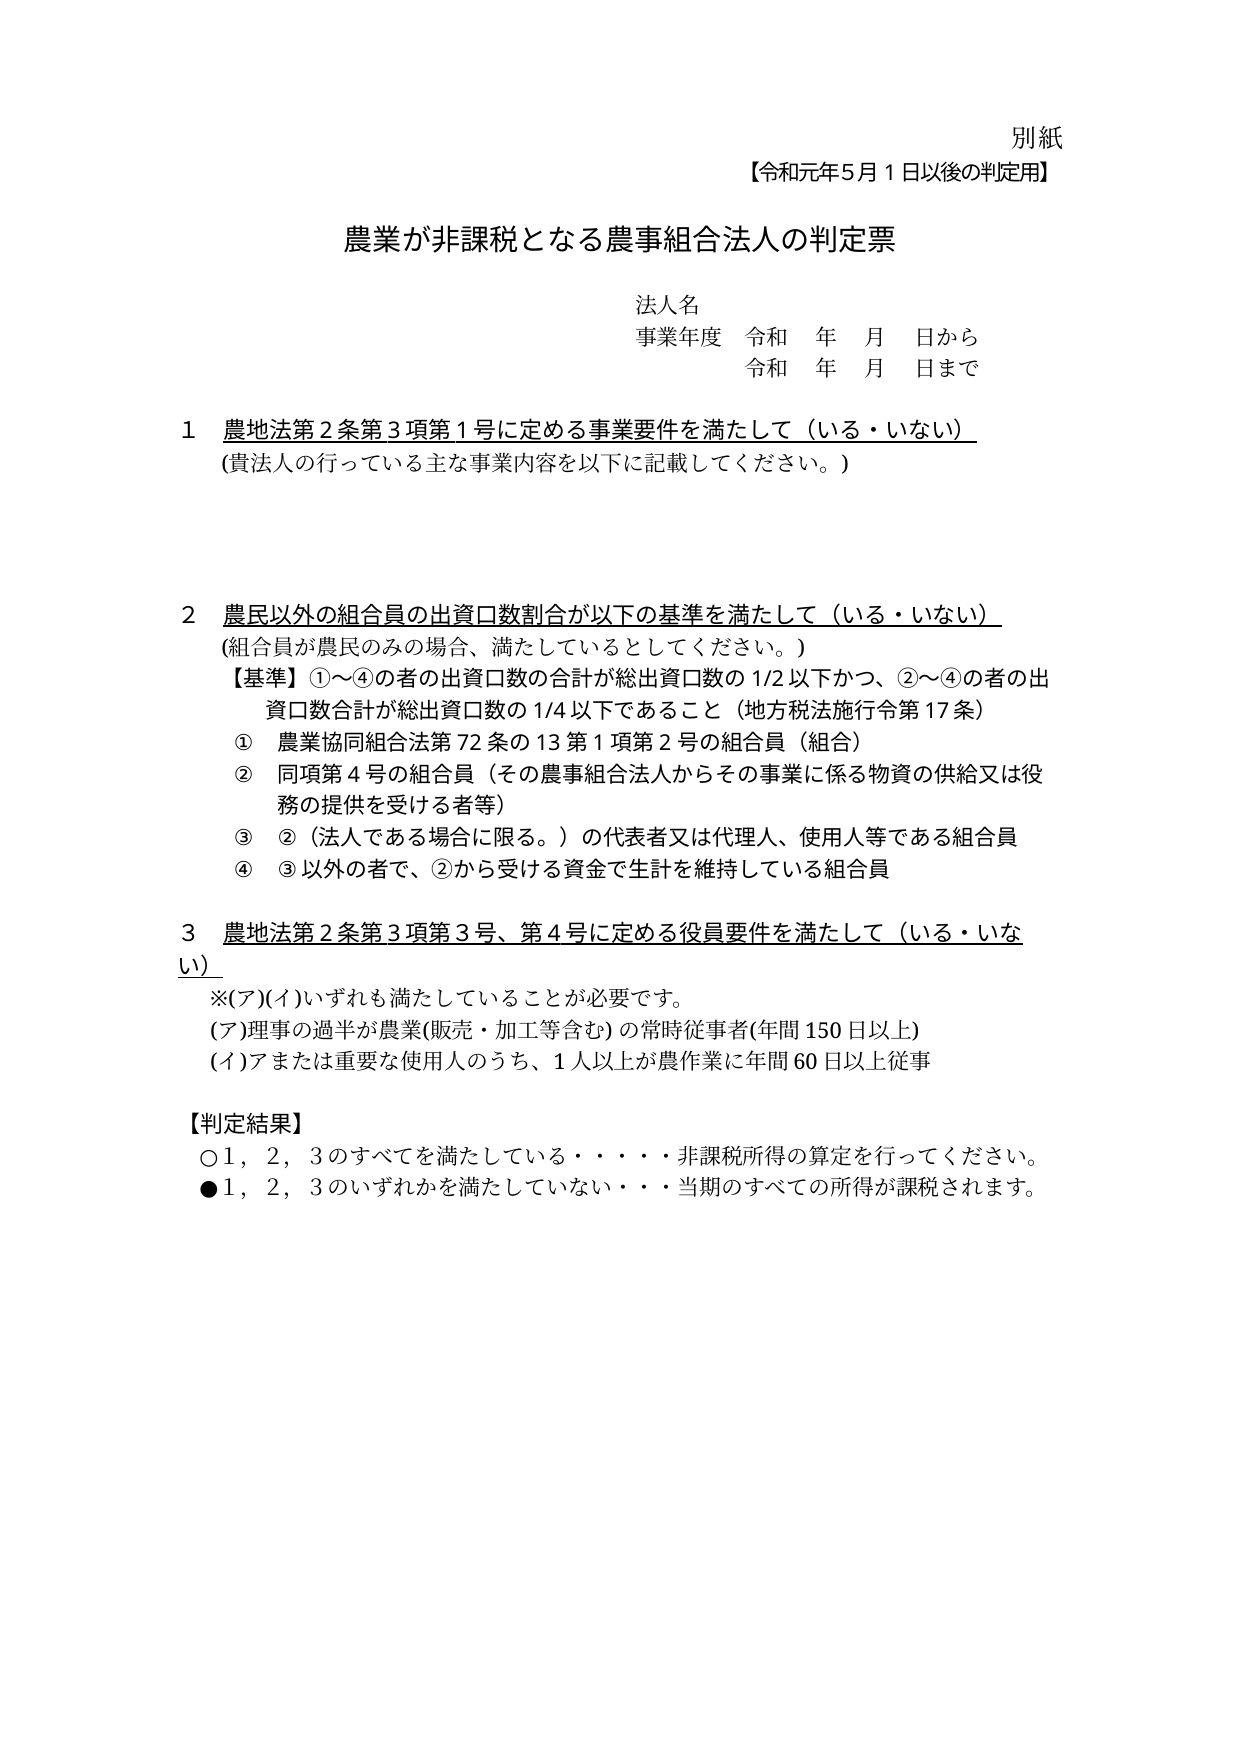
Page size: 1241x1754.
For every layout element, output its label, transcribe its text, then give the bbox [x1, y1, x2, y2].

text 【基準】①～④の者の出資口数の合計が総出資口数の1/2以下かつ、②～④の者の出資口数合計が総出資口数の1/4以下であること（地方税法施行令第17条） [221, 661, 1063, 725]
text (組合員が農民のみの場合、満たしているとしてください。) [177, 630, 1063, 661]
text (貴法人の行っている主な事業内容を以下に記載してください。) [177, 446, 1063, 477]
text ●１，２，３のいずれかを満たしていない・・・当期のすべての所得が課税されます。 [177, 1171, 1063, 1202]
text ３ 農地法第2条第3項第３号、第4号に定める役員要件を満たして（いる・いない） [177, 915, 1063, 981]
list 同項第4 号の組合員（その農事組合法人からその事業に係る物資の供給又は役務の提供を受ける者等） [233, 757, 1063, 820]
list ②（法人である場合に限る。）の代表者又は代理人、使用人等である組合員 [233, 820, 1063, 852]
text 農業が非課税となる農事組合法人の判定票 [177, 216, 1063, 258]
list ③以外の者で、②から受ける資金で生計を維持している組合員 [233, 852, 1063, 883]
list 農業協同組合法第72 条の13 第1 項第2 号の組合員（組合） [233, 725, 1063, 757]
text ２ 農民以外の組合員の出資口数割合が以下の基準を満たして（いる・いない） [177, 596, 1063, 630]
text 法人名 [635, 288, 1063, 320]
text 令和 年 月 日まで [635, 351, 1063, 383]
text ※(ア)(イ)いずれも満たしていることが必要です。 [177, 981, 1063, 1013]
text 【判定結果】 [177, 1106, 1063, 1139]
text 別紙 [177, 119, 1063, 154]
text 事業年度 令和 年 月 日から [635, 320, 1063, 351]
text ○１，２，３のすべてを満たしている・・・・・非課税所得の算定を行ってください。 [177, 1139, 1063, 1171]
text (イ)アまたは重要な使用人のうち、1人以上が農作業に年間60日以上従事 [177, 1044, 1063, 1076]
text (ア)理事の過半が農業(販売・加工等含む) の常時従事者(年間150日以上) [177, 1013, 1063, 1044]
text １ 農地法第2条第3項第1号に定める事業要件を満たして（いる・いない） [177, 412, 1063, 446]
text 【令和元年５月1日以後の判定用】 [177, 154, 1063, 186]
